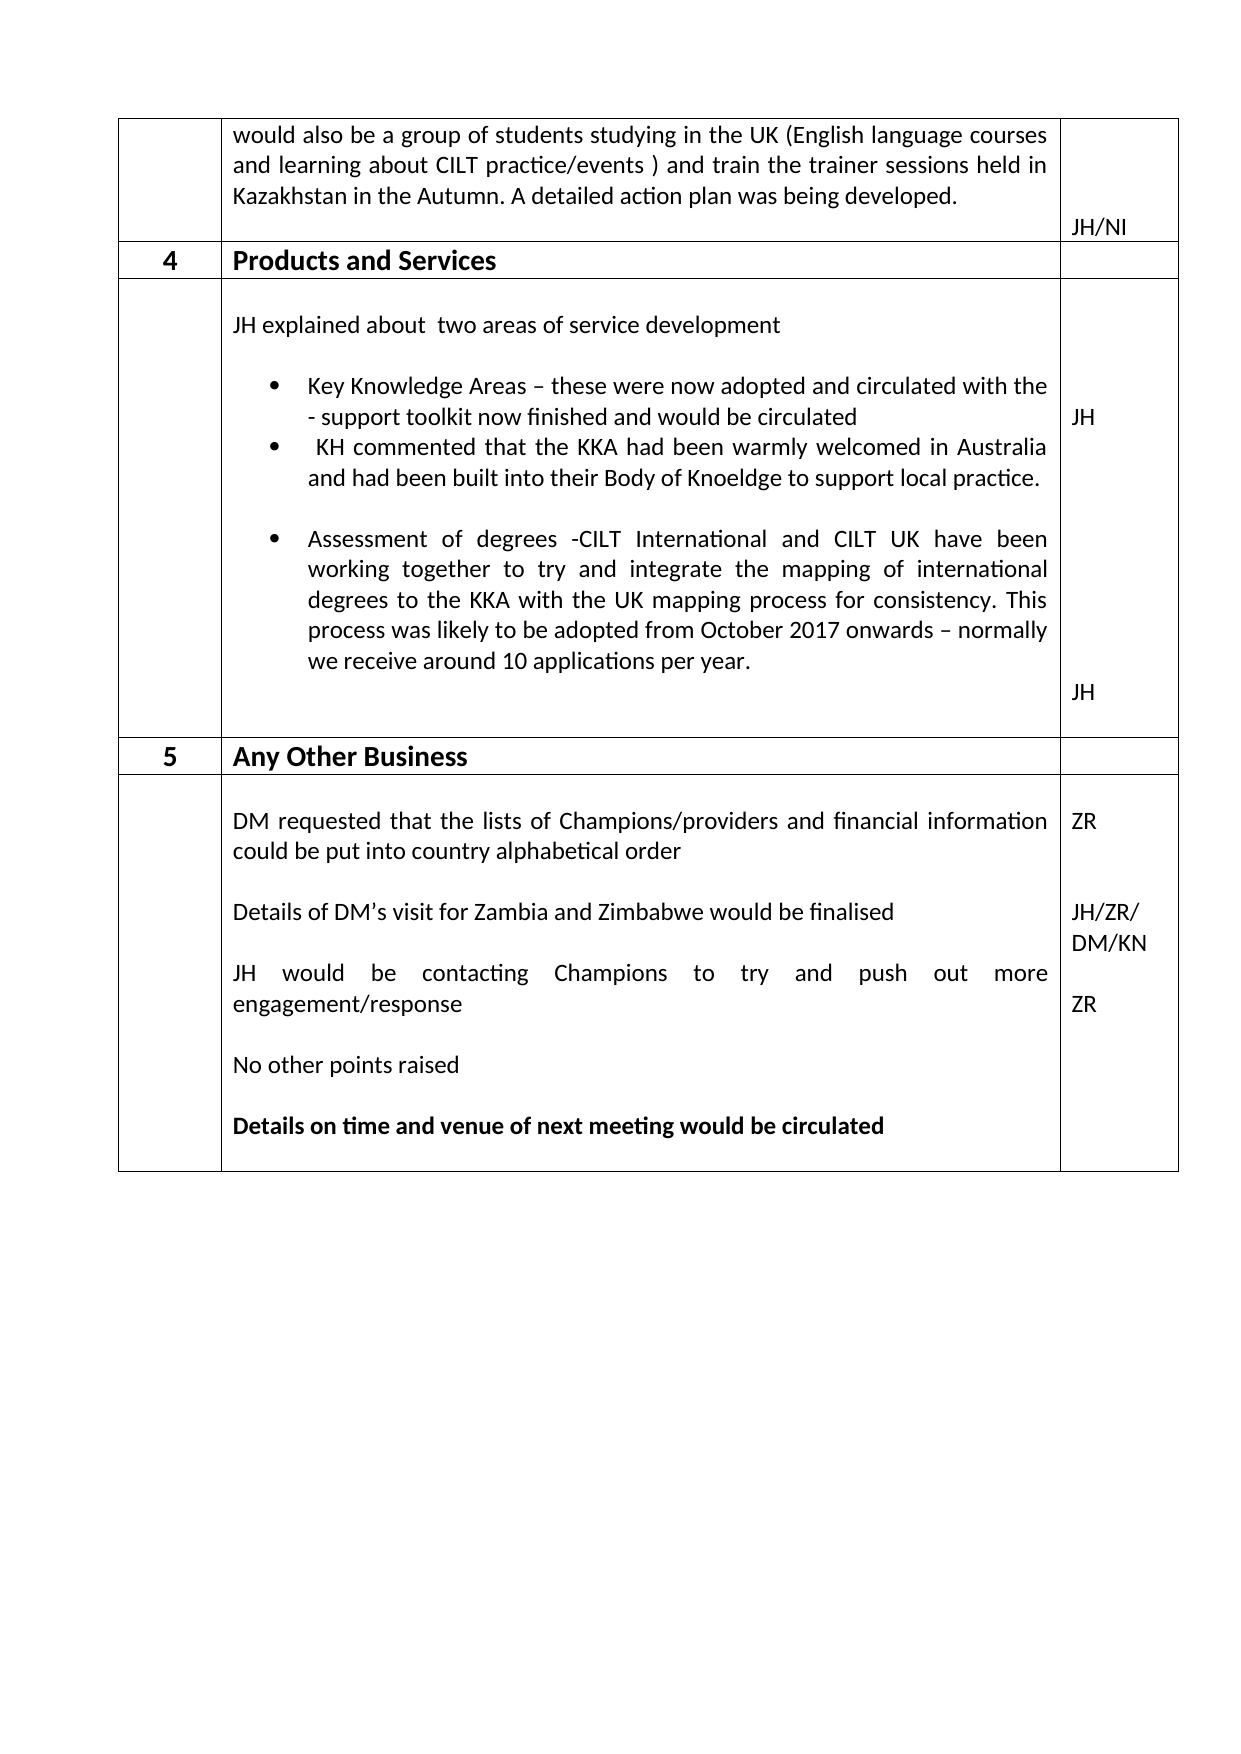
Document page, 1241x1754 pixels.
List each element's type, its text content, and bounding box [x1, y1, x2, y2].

table_cell ZR JH/ZR/DM/KN ZR [1061, 775, 1178, 1171]
table_cell JH JH [1061, 279, 1178, 737]
table_cell JH explained about two areas of service development Key Knowledge Areas – these were now adopted and circulated with the - support toolkit now finished and would be circulated KH commented that the KKA had been warmly welcomed in Australia and had been built into their Body of Knoeldge to support local practice. Assessment of degrees -CILT International and CILT UK have been working together to try and integrate the mapping of international degrees to the KKA with the UK mapping process for consistency. This process was likely to be adopted from October 2017 onwards – normally we receive around 10 applications per year. [222, 279, 1060, 737]
table_cell [119, 279, 221, 737]
table_cell 4 [119, 242, 221, 278]
table_cell [119, 119, 221, 241]
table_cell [222, 119, 1060, 241]
table_cell Any Other Business [222, 738, 1060, 773]
table_cell [1061, 738, 1178, 773]
table_cell [1061, 242, 1178, 278]
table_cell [1061, 119, 1178, 241]
table_cell [119, 775, 221, 1171]
table_cell 5 [119, 738, 221, 773]
table_cell DM requested that the lists of Champions/providers and financial information could be put into country alphabetical order Details of DM’s visit for Zambia and Zimbabwe would be finalised JH would be contacting Champions to try and push out more engagement/response No other points raised Details on time and venue of next meeting would be circulated [222, 775, 1060, 1171]
table_cell Products and Services [222, 242, 1060, 278]
